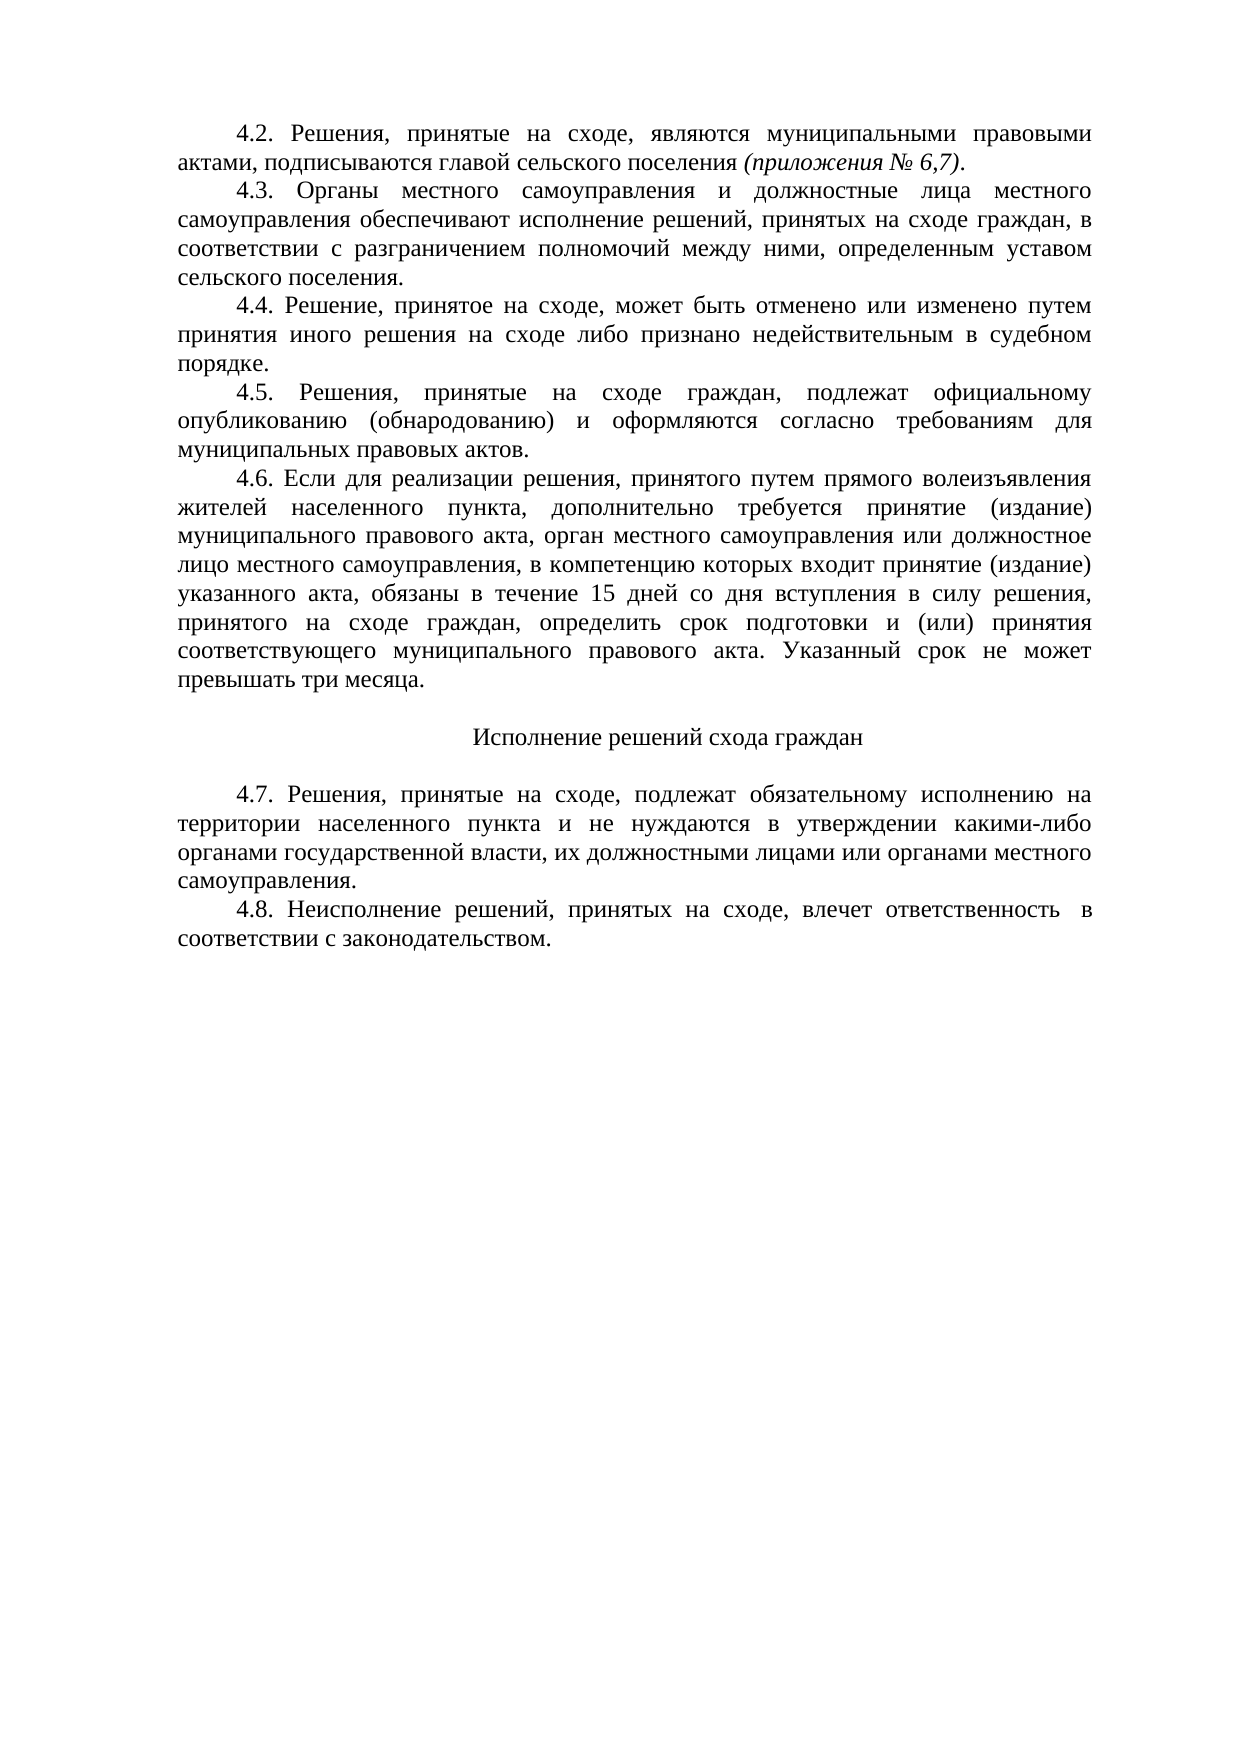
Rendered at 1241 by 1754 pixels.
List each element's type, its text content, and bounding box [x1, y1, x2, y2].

text 4.5. Решения, принятые на сходе граждан, подлежат официальному опубликованию (обнародованию) и оформляются согласно требованиям для муниципальных правовых актов. [177, 377, 1093, 463]
text 4.4. Решение, принятое на сходе, может быть отменено или изменено путем принятия иного решения на сходе либо признано недействительным в судебном порядке. [177, 291, 1093, 377]
text Исполнение решений схода граждан [398, 722, 1093, 751]
text 4.6. Если для реализации решения, принятого путем прямого волеизъявления жителей населенного пункта, дополнительно требуется принятие (издание) муниципального правового акта, орган местного самоуправления или должностное лицо местного самоуправления, в компетенцию которых входит принятие (издание) указанного акта, обязаны в течение 15 дней со дня вступления в силу решения, принятого на сходе граждан, определить срок подготовки и (или) принятия соответствующего муниципального правового акта. Указанный срок не может превышать три месяца. [177, 463, 1093, 693]
text 4.8. Неисполнение решений, принятых на сходе, влечет ответственность в соответствии с законодательством. [177, 894, 1093, 952]
text 4.3. Органы местного самоуправления и должностные лица местного самоуправления обеспечивают исполнение решений, принятых на сходе граждан, в соответствии с разграничением полномочий между ними, определенным уставом сельского поселения. [177, 176, 1093, 291]
text 4.7. Решения, принятые на сходе, подлежат обязательному исполнению на территории населенного пункта и не нуждаются в утверждении какими-либо органами государственной власти, их должностными лицами или органами местного самоуправления. [177, 779, 1093, 894]
text 4.2. Решения, принятые на сходе, являются муниципальными правовыми актами, подписываются главой сельского поселения (приложения № 6,7). [177, 118, 1093, 176]
